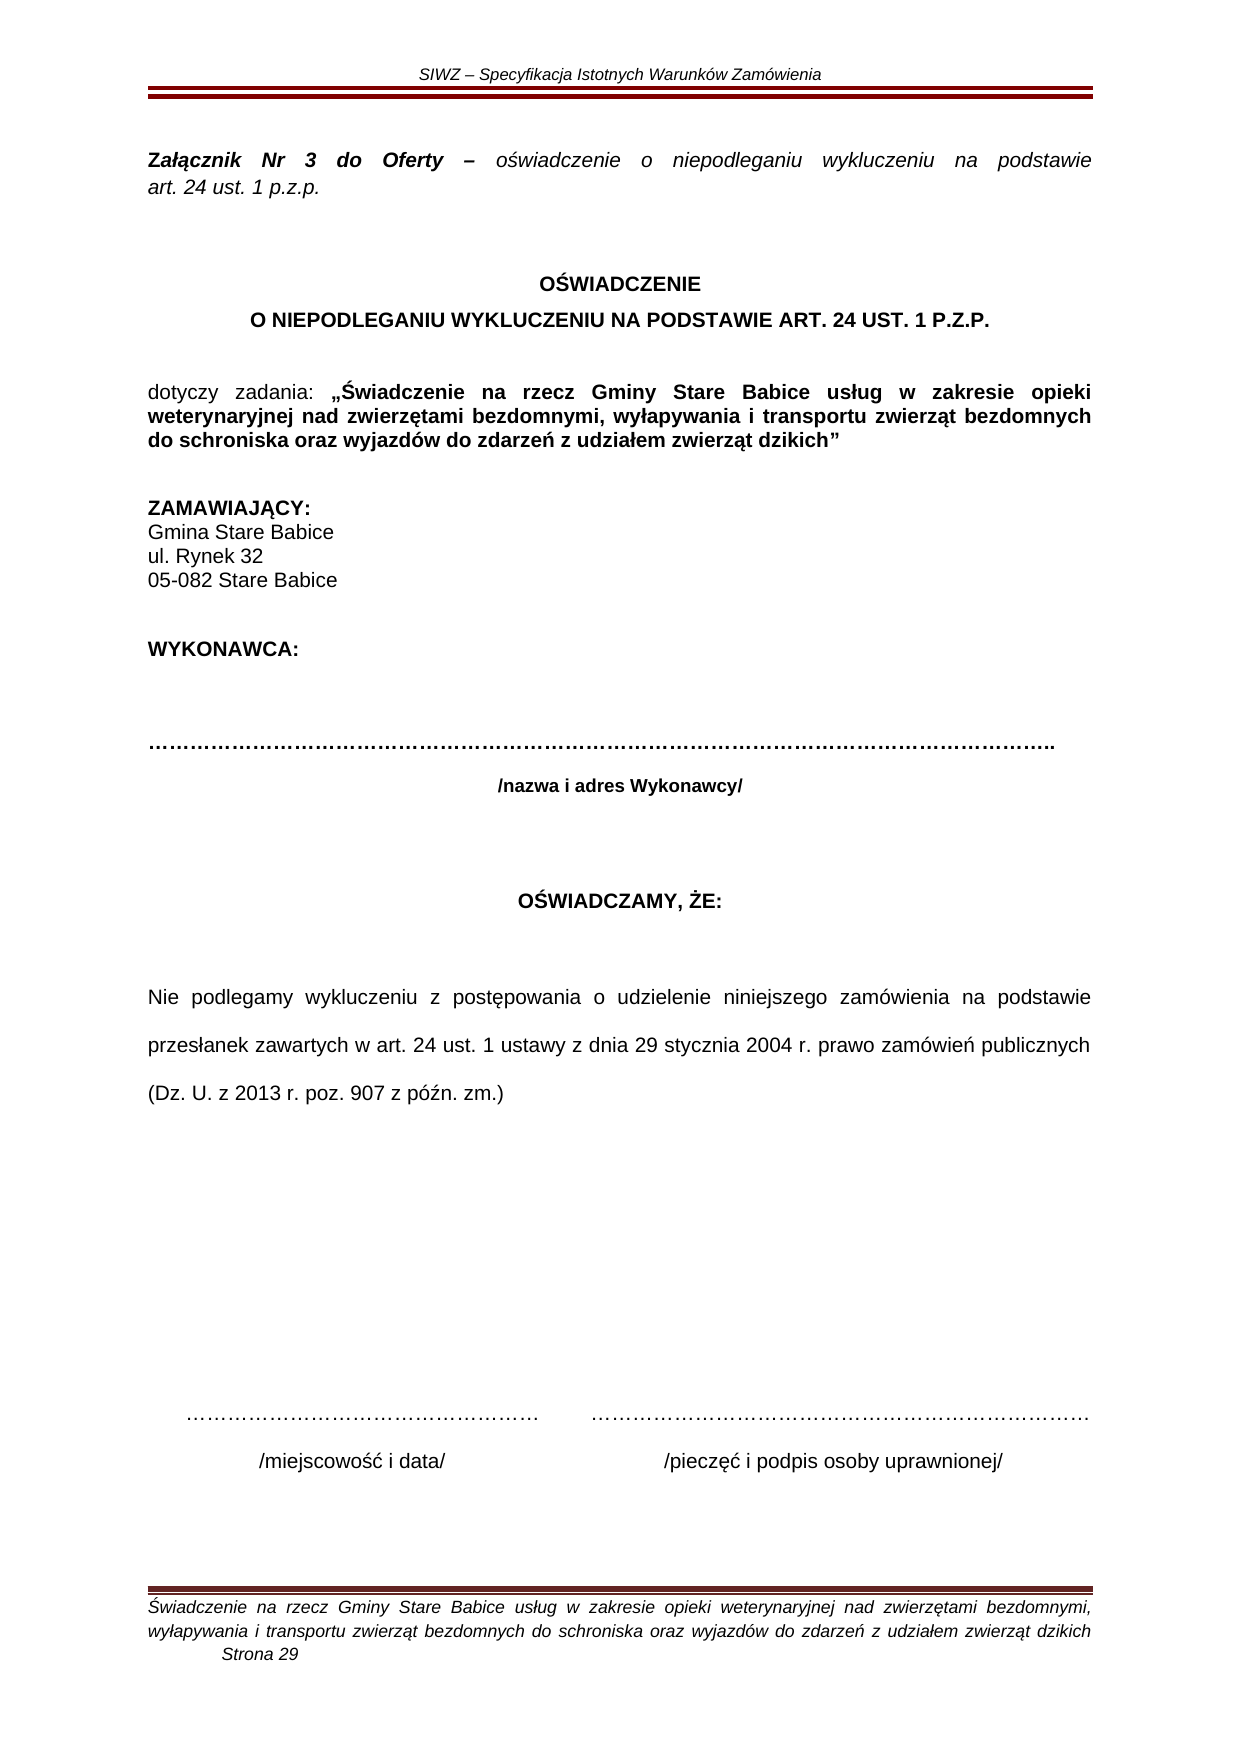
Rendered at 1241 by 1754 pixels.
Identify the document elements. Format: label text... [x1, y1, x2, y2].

text /nazwa i adres Wykonawcy/ [148, 775, 1093, 796]
text dotyczy zadania: „Świadczenie na rzecz Gminy Stare Babice usług w zakresie opieki weterynaryjnej nad zwierzętami bezdomnymi, wyłapywania i transportu zwierząt bezdomnych do schroniska oraz wyjazdów do zdarzeń z udziałem zwierząt dzikich” [148, 379, 1093, 451]
text OŚWIADCZAMY, ŻE: [148, 889, 1093, 913]
text OŚWIADCZENIE [148, 272, 1093, 296]
text 05-082 Stare Babice [148, 568, 1093, 592]
text Gmina Stare Babice [148, 520, 1093, 544]
text ZAMAWIAJĄCY: [148, 496, 1093, 520]
text WYKONAWCA: [148, 637, 1093, 661]
text /miejscowość i data/ /pieczęć i podpis osoby uprawnionej/ [259, 1448, 1093, 1472]
text …………………………………………… ……………………………………………………………… [185, 1401, 1093, 1424]
text ………………………………………………………………………………………………………………….. [148, 730, 1093, 754]
text Załącznik Nr 3 do Oferty – oświadczenie o niepodleganiu wykluczeniu na podstawie art. 24 ust. 1 p.z.p. [148, 148, 1093, 199]
text O NIEPODLEGANIU WYKLUCZENIU NA PODSTAWIE ART. 24 UST. 1 P.Z.P. [148, 308, 1093, 332]
text ul. Rynek 32 [148, 544, 1093, 568]
text Nie podlegamy wykluczeniu z postępowania o udzielenie niniejszego zamówienia na podstawie przesłanek zawartych w art. 24 ust. 1 ustawy z dnia 29 stycznia 2004 r. prawo zamówień publicznych (Dz. U. z 2013 r. poz. 907 z późn. zm.) [148, 985, 1093, 1105]
